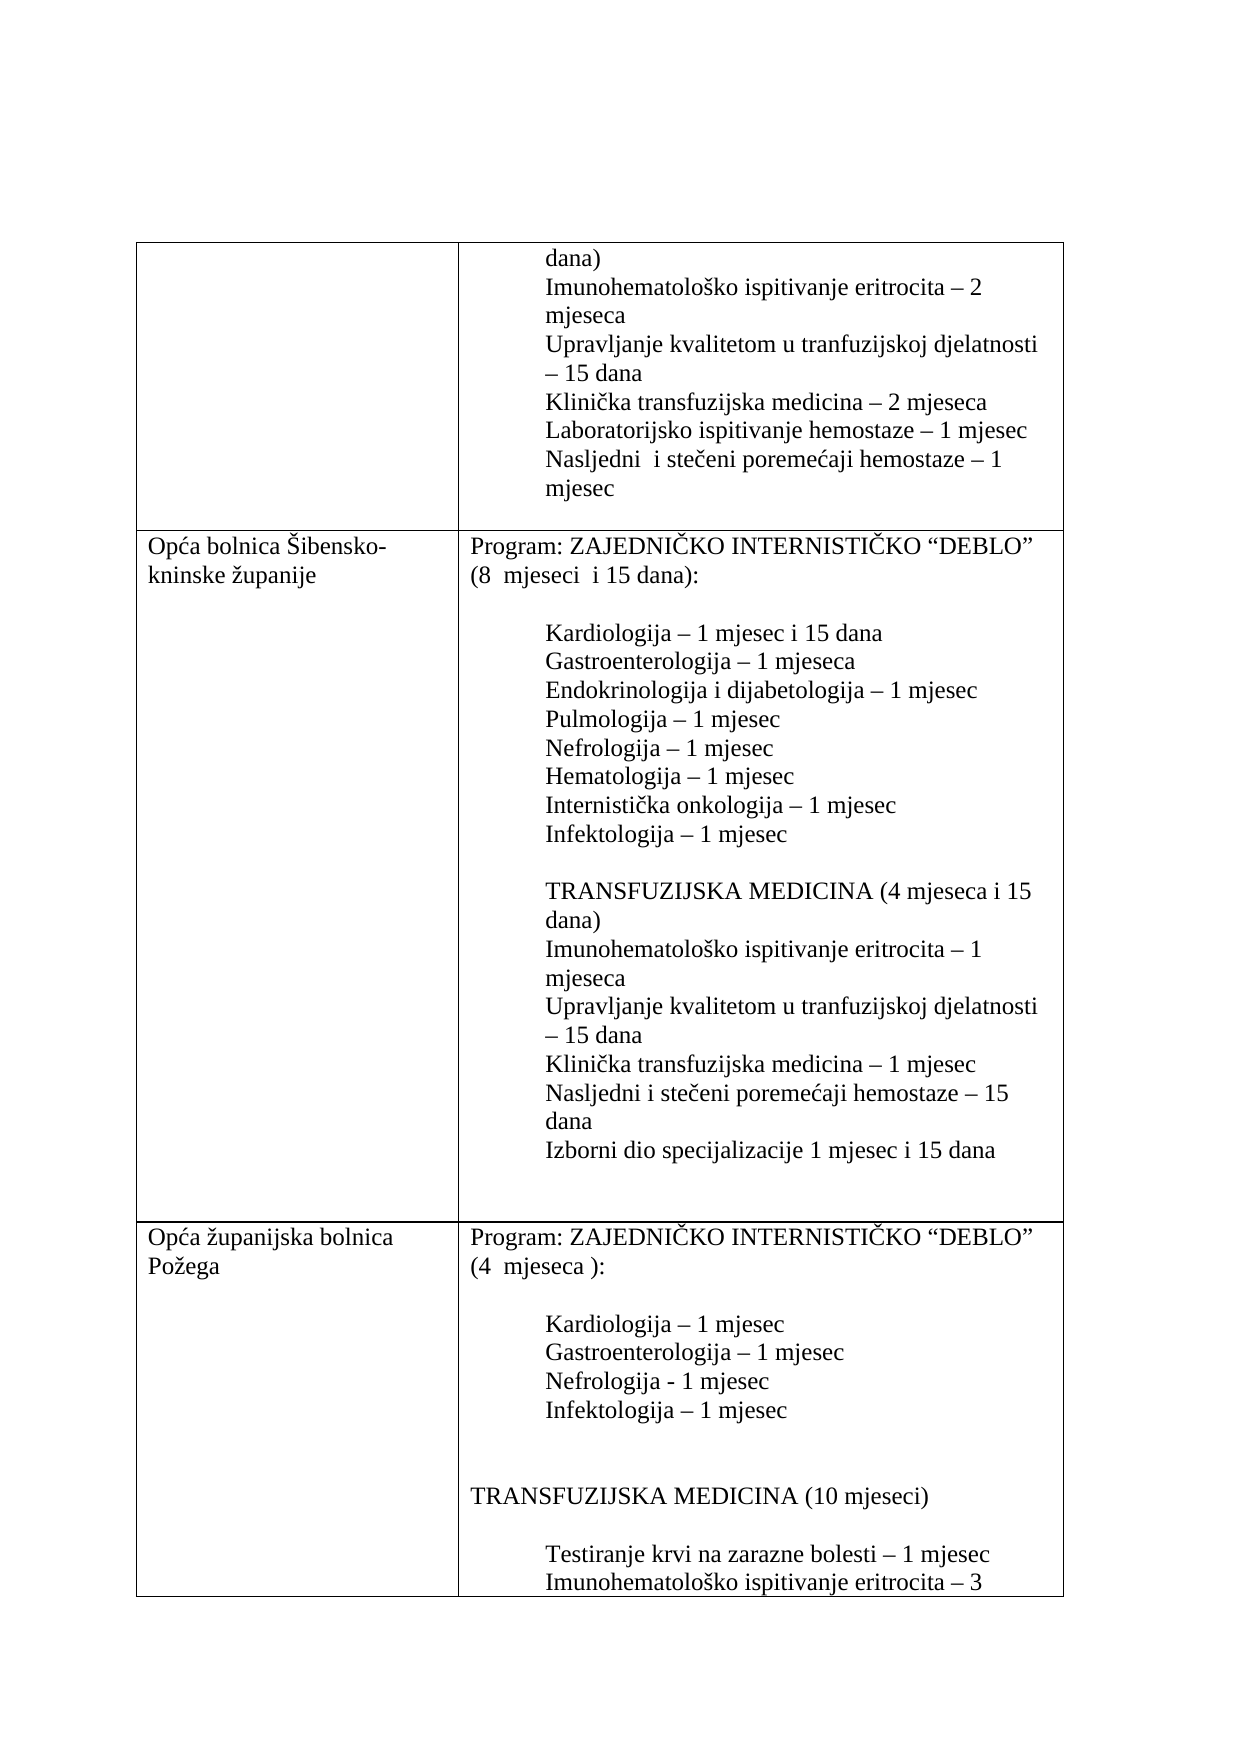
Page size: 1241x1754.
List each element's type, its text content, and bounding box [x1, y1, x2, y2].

table_cell Program: ZAJEDNIČKO INTERNISTIČKO “DEBLO” (8 mjeseci i 15 dana): Kardiologija – 1 mjesec i 15 dana Gastroenterologija – 1 mjeseca Endokrinologija i dijabetologija – 1 mjesec Pulmologija – 1 mjesec Nefrologija – 1 mjesec Hematologija – 1 mjesec Internistička onkologija – 1 mjesec Infektologija – 1 mjesec TRANSFUZIJSKA MEDICINA (4 mjeseca i 15 dana) Imunohematološko ispitivanje eritrocita – 1 mjeseca Upravljanje kvalitetom u tranfuzijskoj djelatnosti – 15 dana Klinička transfuzijska medicina – 1 mjesec Nasljedni i stečeni poremećaji hemostaze – 15 dana Izborni dio specijalizacije 1 mjesec i 15 dana [459, 531, 1063, 1221]
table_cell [137, 1223, 458, 1596]
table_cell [137, 243, 458, 530]
table_cell Opća bolnica Šibensko- kninske županije [137, 531, 458, 1221]
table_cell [459, 1223, 1063, 1596]
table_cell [459, 243, 1063, 530]
